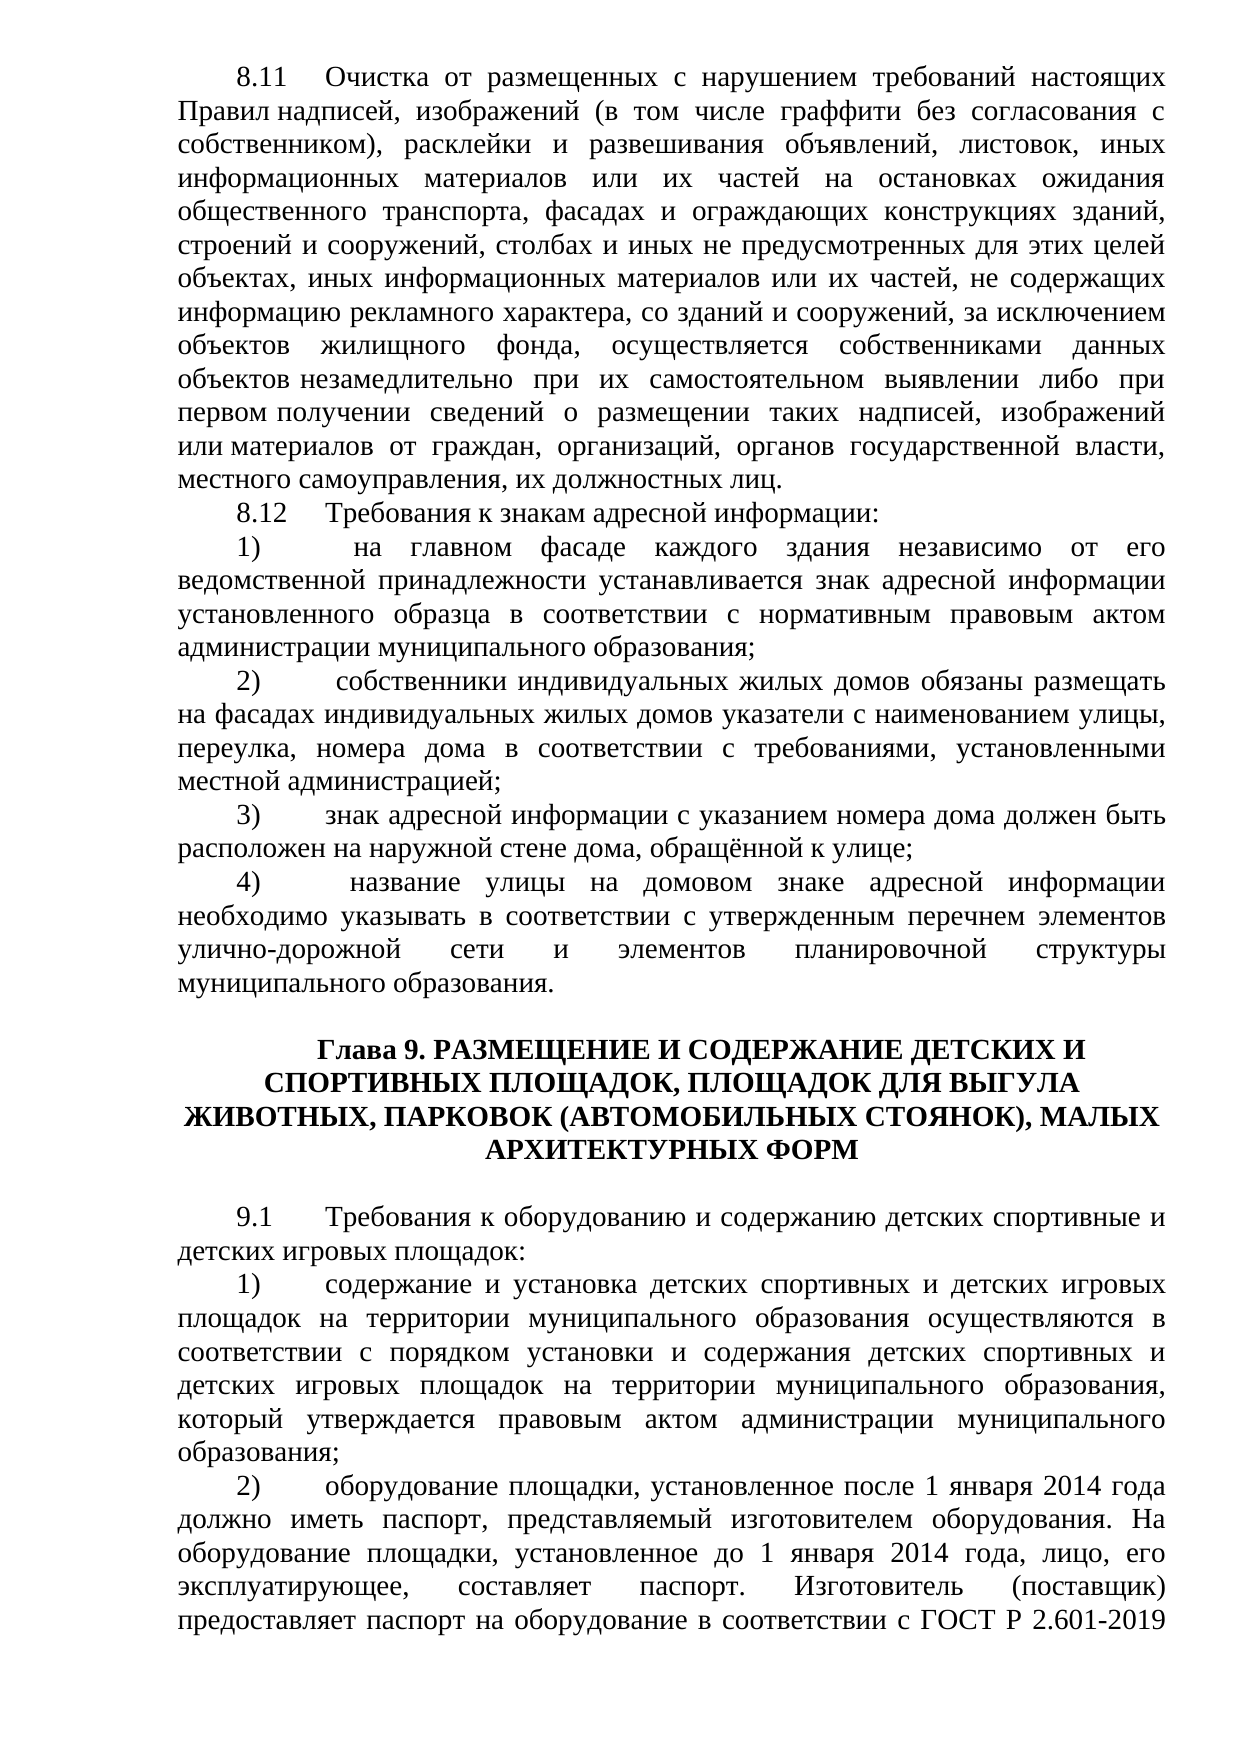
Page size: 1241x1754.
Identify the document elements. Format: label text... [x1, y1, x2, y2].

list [177, 1468, 1167, 1636]
text Глава 9. РАЗМЕЩЕНИЕ И СОДЕРЖАНИЕ ДЕТСКИХ И СПОРТИВНЫХ ПЛОЩАДОК, ПЛОЩАДОК ДЛЯ ВЫГУЛА ЖИВОТНЫХ, ПАРКОВОК (АВТОМОБИЛЬНЫХ СТОЯНОК), МАЛЫХ АРХИТЕКТУРНЫХ ФОРМ [177, 1032, 1167, 1166]
list название улицы на домовом знаке адресной информации необходимо указывать в соответствии с утвержденным перечнем элементов улично-дорожной сети и элементов планировочной структуры муниципального образования. [177, 864, 1167, 998]
list Очистка от размещенных с нарушением требований настоящих Правил надписей, изображений (в том числе граффити без согласования с собственником), расклейки и развешивания объявлений, листовок, иных информационных материалов или их частей на остановках ожидания общественного транспорта, фасадах и ограждающих конструкциях зданий, строений и сооружений, столбах и иных не предусмотренных для этих целей объектах, иных информационных материалов или их частей, не содержащих информацию рекламного характера, со зданий и сооружений, за исключением объектов жилищного фонда, осуществляется собственниками данных объектов незамедлительно при их самостоятельном выявлении либо при первом получении сведений о размещении таких надписей, изображений или материалов от граждан, организаций, органов государственной власти, местного самоуправления, их должностных лиц. [177, 59, 1167, 495]
list знак адресной информации с указанием номера дома должен быть расположен на наружной стене дома, обращённой к улице; [177, 797, 1167, 864]
list содержание и установка детских спортивных и детских игровых площадок на территории муниципального образования осуществляются в соответствии с порядком установки и содержания детских спортивных и детских игровых площадок на территории муниципального образования, который утверждается правовым актом администрации муниципального образования; [177, 1267, 1167, 1468]
list на главном фасаде каждого здания независимо от его ведомственной принадлежности устанавливается знак адресной информации установленного образца в соответствии с нормативным правовым актом администрации муниципального образования; [177, 529, 1167, 663]
list собственники индивидуальных жилых домов обязаны размещать на фасадах индивидуальных жилых домов указатели с наименованием улицы, переулка, номера дома в соответствии с требованиями, установленными местной администрацией; [177, 663, 1167, 797]
list Требования к знакам адресной информации: [177, 495, 1167, 529]
list Требования к оборудованию и содержанию детских спортивные и детских игровых площадок: [177, 1199, 1167, 1267]
